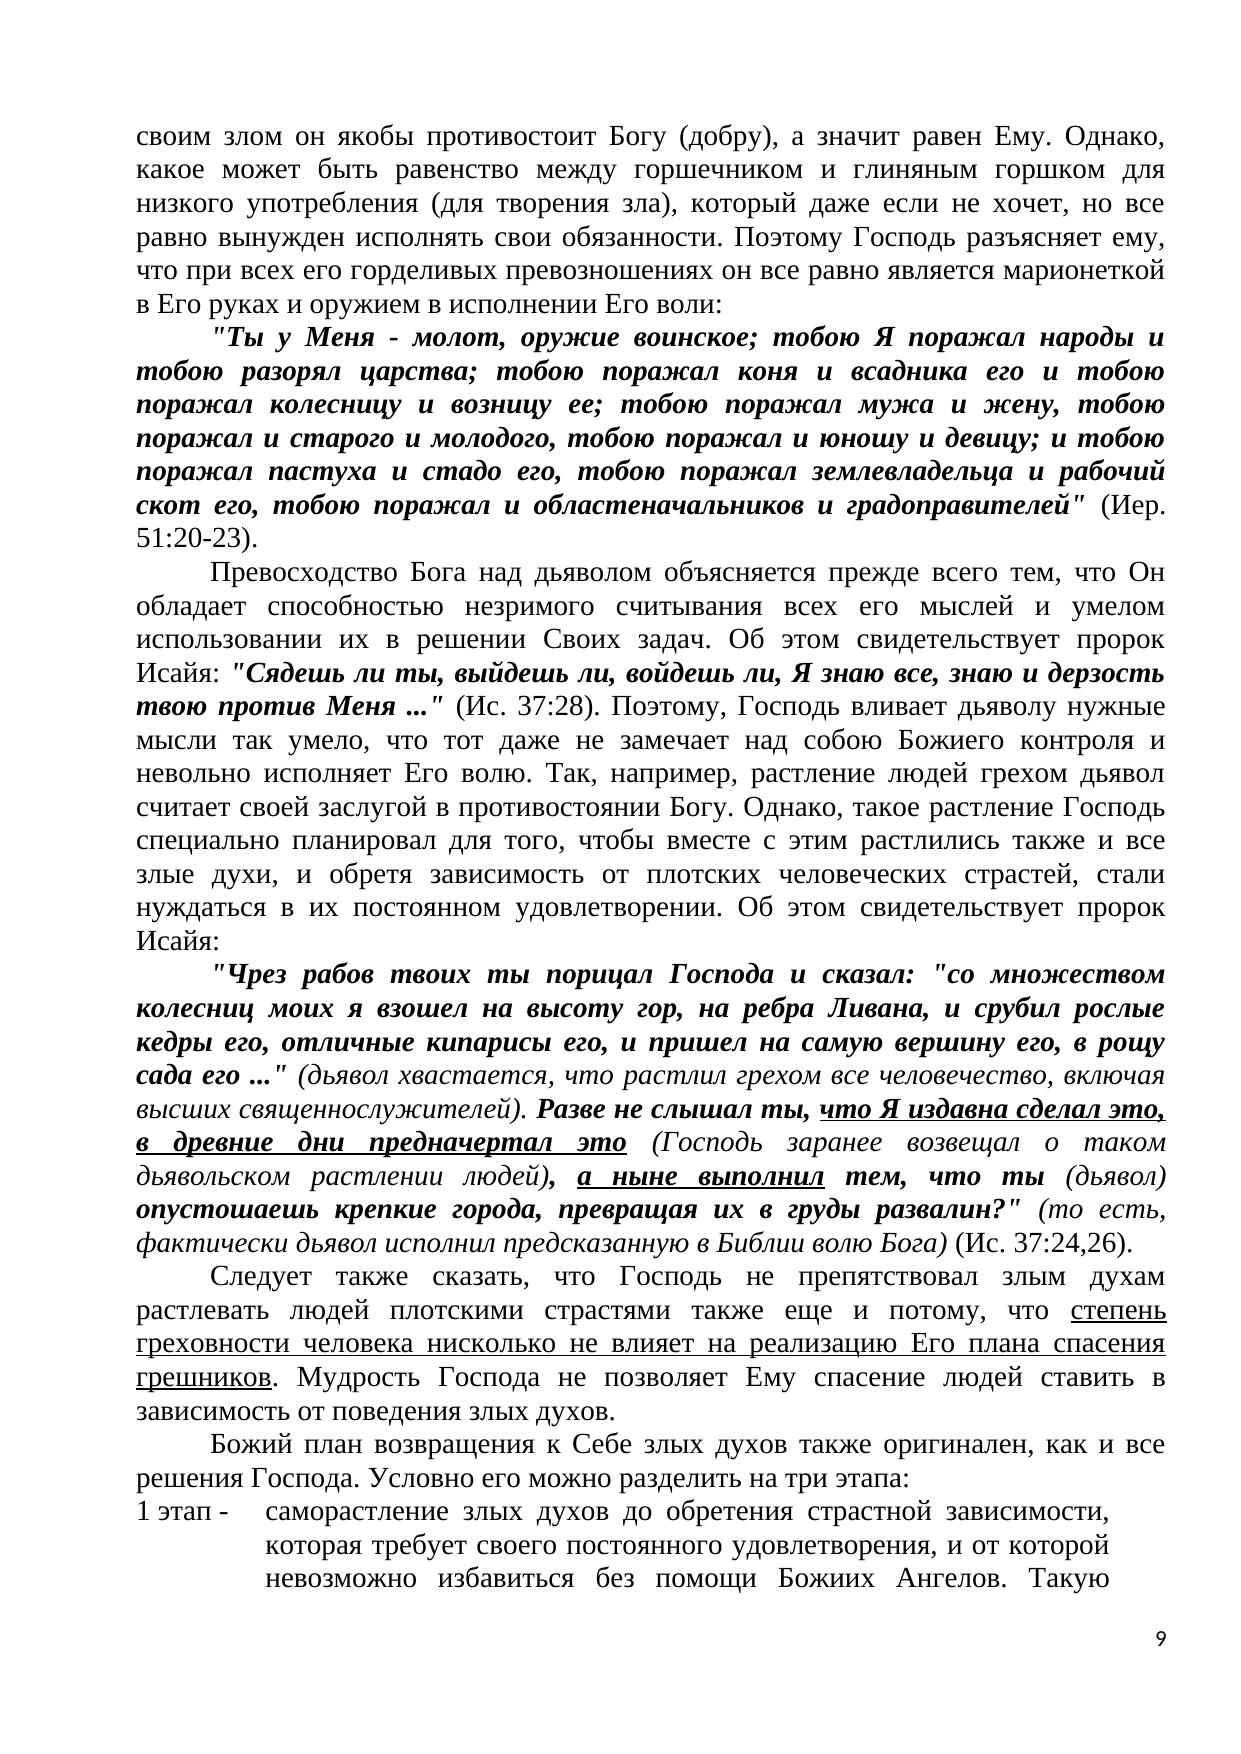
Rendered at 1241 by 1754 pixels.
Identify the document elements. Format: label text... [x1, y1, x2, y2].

text Следует также сказать, что Господь не препятствовал злым духам растлевать людей плотскими страстями также еще и потому, что степень греховности человека нисколько не влияет на реализацию Его плана спасения грешников. Мудрость Господа не позволяет Ему спасение людей ставить в зависимость от поведения злых духов. [136, 1356, 1166, 1426]
table_header 1 этап - [125, 1493, 254, 1594]
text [136, 118, 1166, 319]
text Превосходство Бога над дьяволом объясняется прежде всего тем, что Он обладает способностью незримого считывания всех его мыслей и умелом использовании их в решении Своих задач. Об этом свидетельствует пророк Исайя: "Сядешь ли ты, выйдешь ли, войдешь ли, Я знаю все, знаю и дерзость твою против Меня ..." (Ис. 37:28). Поэтому, Господь вливает дьяволу нужные мысли так умело, что тот даже не замечает над собою Божиего контроля и невольно исполняет Его волю. Так, например, растление людей грехом дьявол считает своей заслугой в противостоянии Богу. Однако, такое растление Господь специально планировал для того, чтобы вместе с этим растлились также и все злые духи, и обретя зависимость от плотских человеческих страстей, стали нуждаться в их постоянном удовлетворении. Об этом свидетельствует пророк Исайя: [136, 554, 1166, 957]
text Следует также сказать, что Господь не препятствовал злым духам растлевать людей плотскими страстями также еще и потому, что степень греховности человека нисколько не влияет на реализацию Его плана спасения грешников. Мудрость Господа не позволяет Ему спасение людей ставить в зависимость от поведения злых духов. [136, 1258, 1166, 1355]
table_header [254, 1493, 1122, 1594]
text "Ты у Меня - молот, оружие воинское; тобою Я поражал народы и тобою разорял царства; тобою поражал коня и всадника его и тобою поражал колесницу и возницу ее; тобою поражал мужа и жену, тобою поражал и старого и молодого, тобою поражал и юношу и девицу; и тобою поражал пастуха и стадо его, тобою поражал землевладельца и рабочий скот его, тобою поражал и областеначальников и градоправителей" (Иер. 51:20-23). [136, 319, 1166, 554]
text Божий план возвращения к Себе злых духов также оригинален, как и все решения Господа. Условно его можно разделить на три этапа: [136, 1426, 1166, 1493]
text "Чрез рабов твоих ты порицал Господа и сказал: "со множеством колесниц моих я взошел на высоту гор, на ребра Ливана, и срубил рослые кедры его, отличные кипарисы его, и пришел на самую вершину его, в рощу сада его ..." (дьявол хвастается, что растлил грехом все человечество, включая высших священнослужителей). Разве не слышал ты, что Я издавна сделал это, в древние дни предначертал это (Господь заранее возвещал о таком дьявольском растлении людей), а ныне выполнил тем, что ты (дьявол) опустошаешь крепкие города, превращая их в груды развалин?" (то есть, фактически дьявол исполнил предсказанную в Библии волю Бога) (Ис. 37:24,26). [136, 957, 1166, 1258]
